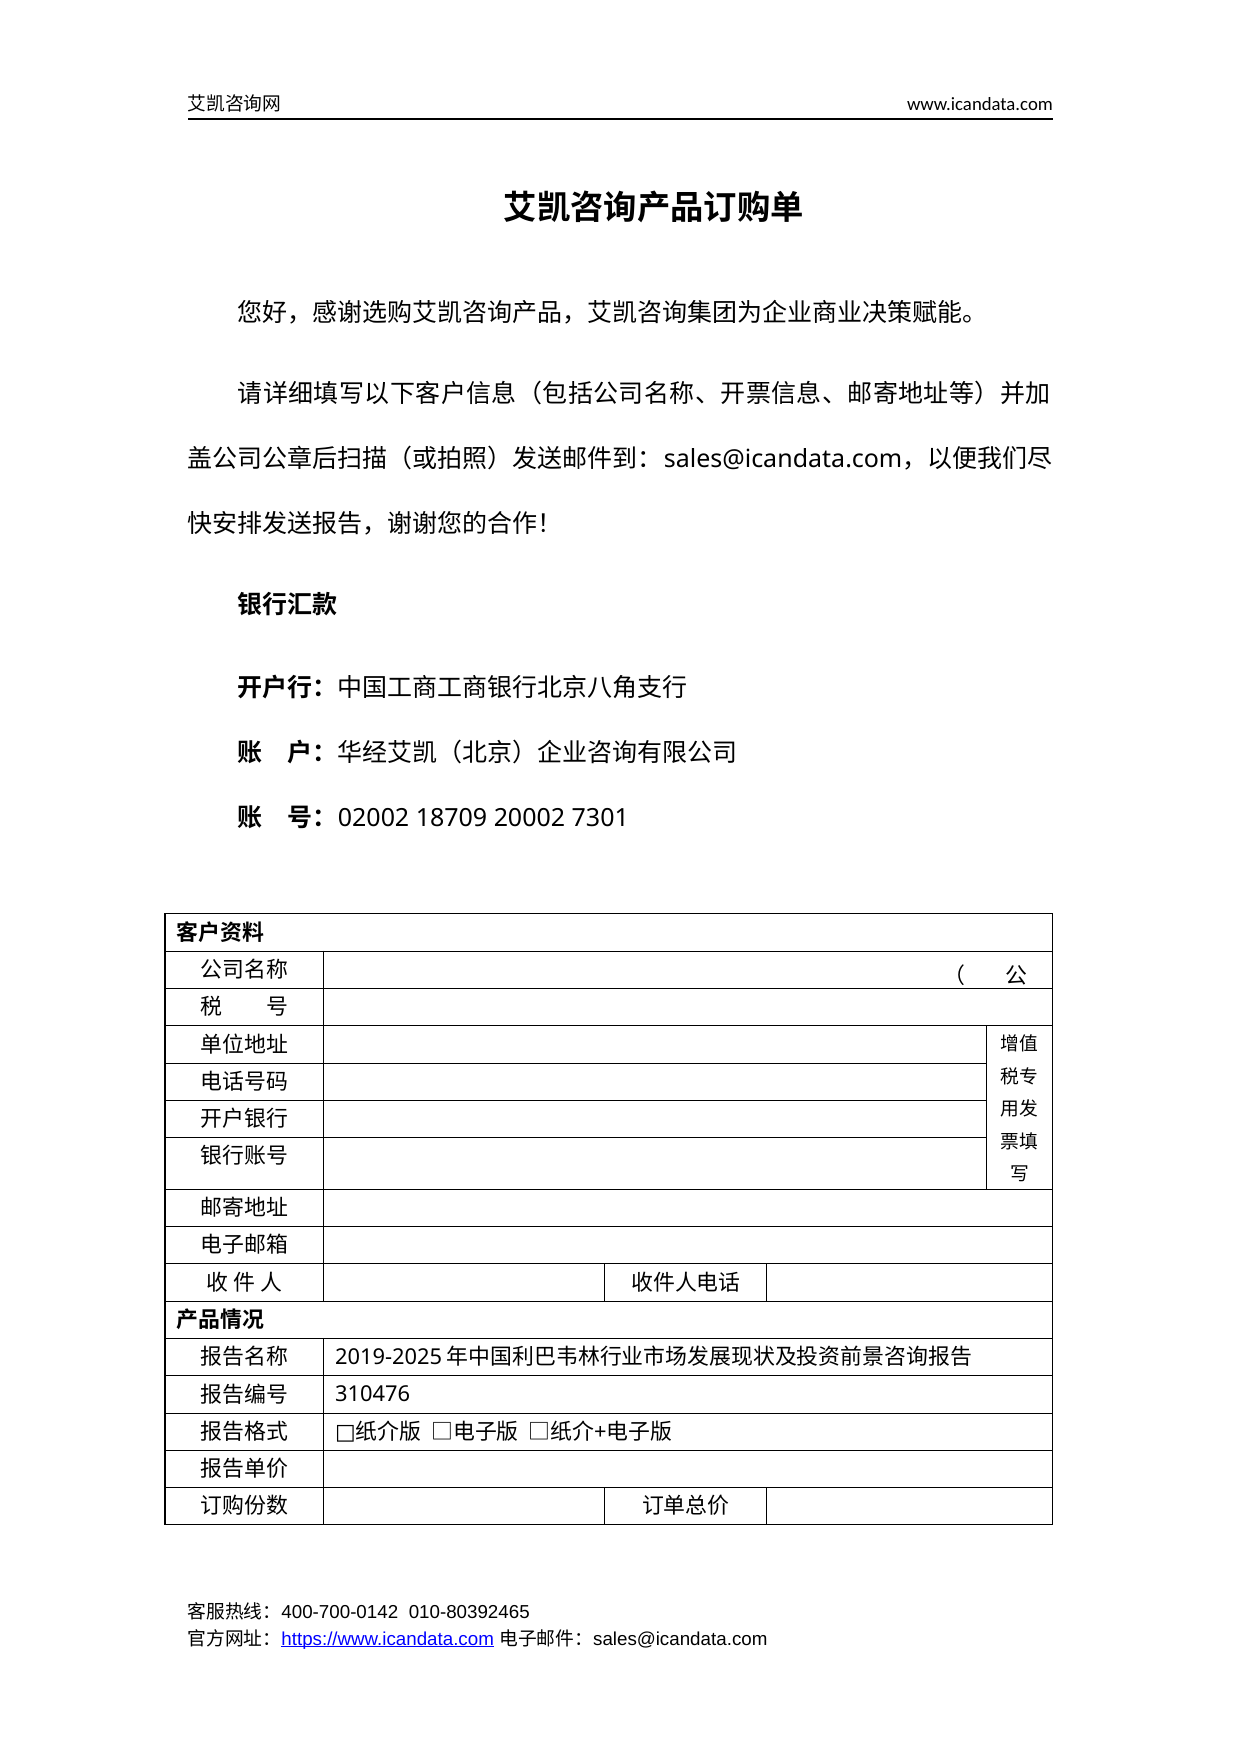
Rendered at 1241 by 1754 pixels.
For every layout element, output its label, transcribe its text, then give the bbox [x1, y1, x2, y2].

table_cell [767, 1264, 1052, 1301]
text 您好，感谢选购艾凯咨询产品，艾凯咨询集团为企业商业决策赋能。 [187, 278, 1053, 343]
table_cell 报告格式 [166, 1414, 323, 1450]
table_cell 公司名称 [166, 952, 323, 988]
table_cell 报告名称 [166, 1339, 323, 1375]
table_cell 2019-2025年中国利巴韦林行业市场发展现状及投资前景咨询报告 [324, 1339, 1052, 1375]
table_cell [324, 952, 1052, 988]
table_header 客户资料 [166, 914, 1052, 951]
table_cell 收件人电话 [605, 1264, 766, 1301]
table_cell [324, 1227, 1052, 1263]
text 艾凯咨询产品订购单 [187, 172, 1053, 237]
table_cell 增值税专用发票填写 [987, 1026, 1052, 1189]
text 账 户：华经艾凯（北京）企业咨询有限公司 [187, 718, 1053, 783]
table_cell 电子邮箱 [166, 1227, 323, 1263]
table_cell 订购份数 [166, 1488, 323, 1524]
table_cell 310476 [324, 1376, 1052, 1412]
table_cell 订单总价 [605, 1488, 766, 1524]
table_cell 收 件 人 [166, 1264, 323, 1301]
table_cell 电话号码 [166, 1064, 323, 1100]
table_cell [324, 1264, 604, 1301]
table_cell 单位地址 [166, 1026, 323, 1062]
table_cell [324, 1451, 1052, 1487]
table_cell [324, 1026, 986, 1062]
table_cell 报告单价 [166, 1451, 323, 1487]
table_cell 开户银行 [166, 1101, 323, 1137]
table_cell □纸介版 □电子版 □纸介+电子版 [324, 1414, 1052, 1450]
table_cell [324, 1190, 1052, 1226]
table_cell 税 号 [166, 989, 323, 1025]
table_cell [767, 1488, 1052, 1524]
table_cell 报告编号 [166, 1376, 323, 1412]
text 请详细填写以下客户信息（包括公司名称、开票信息、邮寄地址等）并加盖公司公章后扫描（或拍照）发送邮件到：sales@icandata.com，以便我们尽快安排发送报告，谢谢您的合作！ [187, 359, 1053, 554]
table_cell [324, 1138, 986, 1189]
table_cell 产品情况 [166, 1302, 1052, 1338]
table_cell [324, 989, 1052, 1025]
table_cell [324, 1101, 986, 1137]
text 银行汇款 [187, 570, 1053, 635]
table_cell 邮寄地址 [166, 1190, 323, 1226]
table_cell [324, 1488, 604, 1524]
text 账 号：02002 18709 20002 7301 [187, 783, 1053, 848]
table_cell [324, 1064, 986, 1100]
text 开户行：中国工商工商银行北京八角支行 [187, 653, 1053, 718]
table_cell 银行账号 [166, 1138, 323, 1189]
